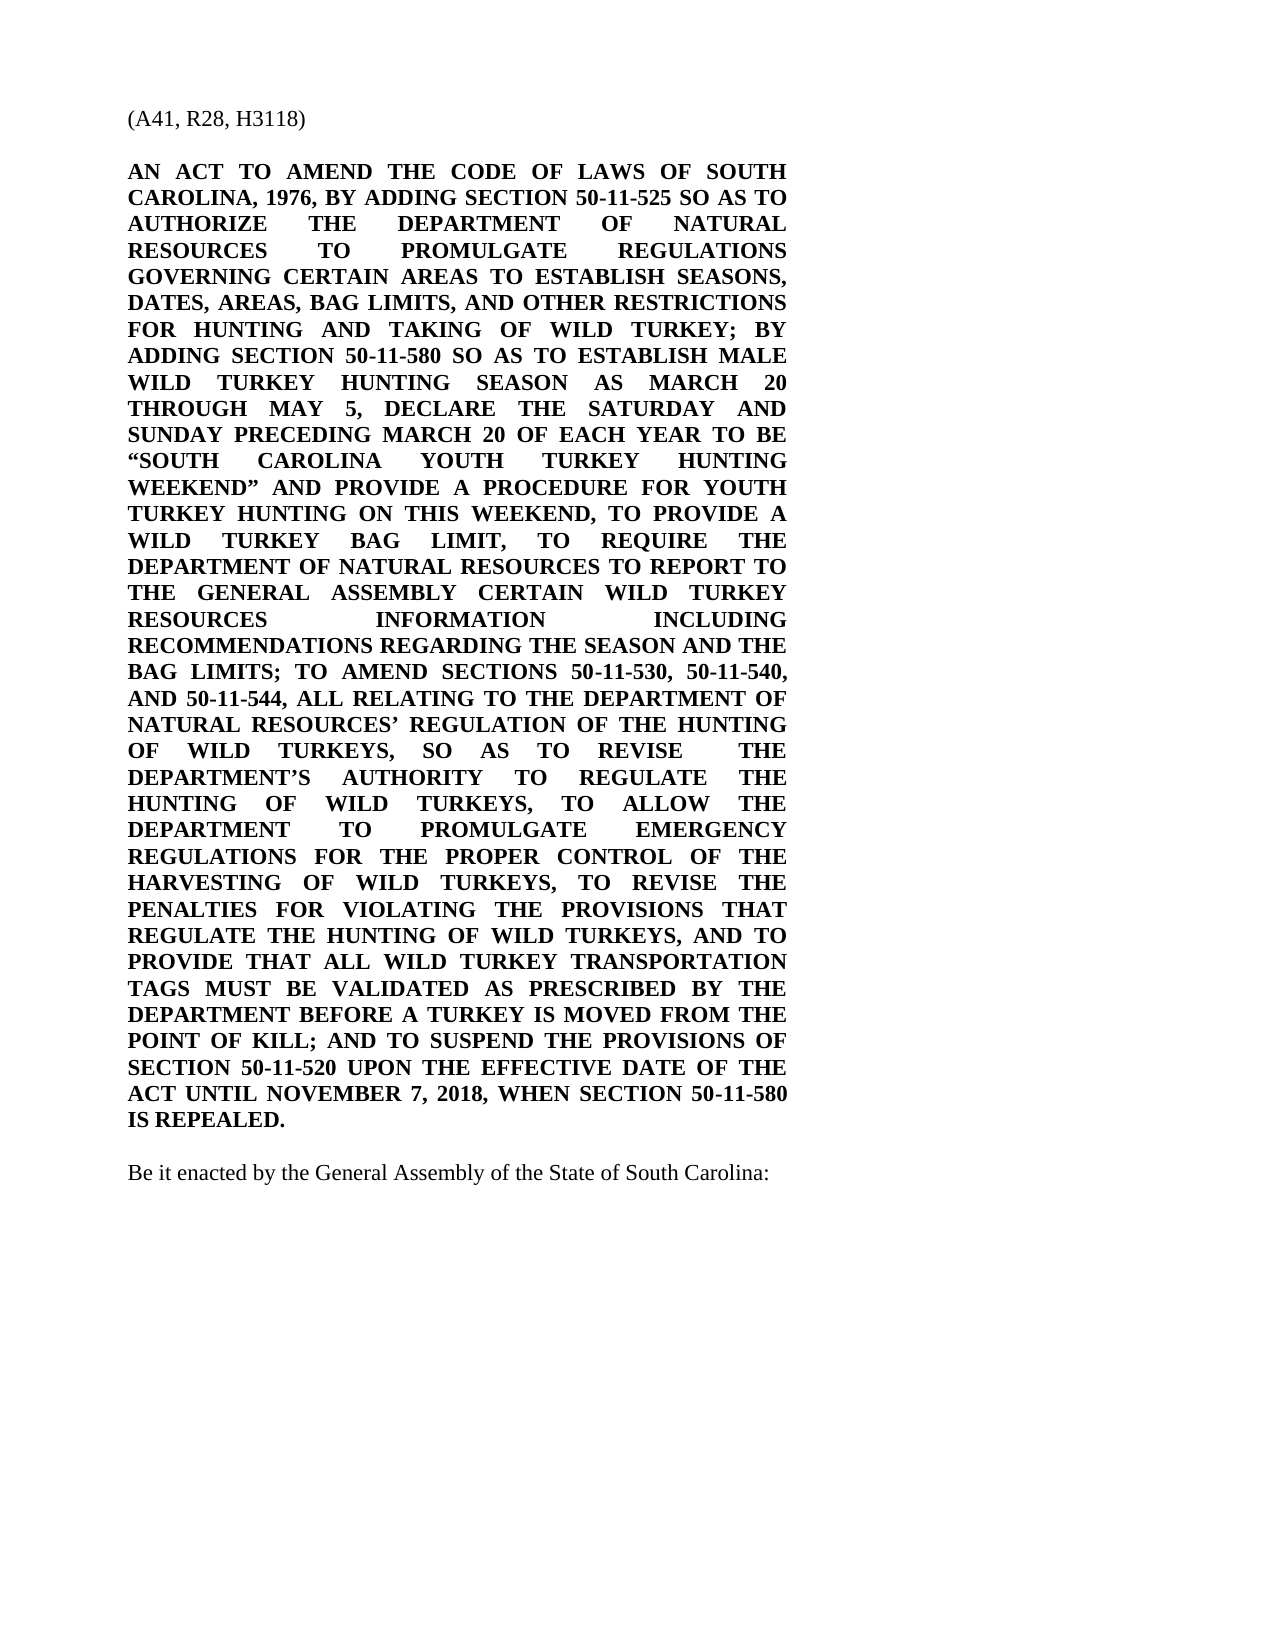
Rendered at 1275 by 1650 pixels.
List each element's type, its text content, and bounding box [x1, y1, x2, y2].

text AN ACT TO AMEND THE CODE OF LAWS OF SOUTH CAROLINA, 1976, BY ADDING SECTION 50-11-525 SO AS TO AUTHORIZE THE DEPARTMENT OF NATURAL RESOURCES TO PROMULGATE REGULATIONS GOVERNING CERTAIN AREAS TO ESTABLISH SEASONS, DATES, AREAS, BAG LIMITS, AND OTHER RESTRICTIONS FOR HUNTING AND TAKING OF WILD TURKEY; BY ADDING SECTION 50-11-580 SO AS TO ESTABLISH MALE WILD TURKEY HUNTING SEASON AS MARCH 20 THROUGH MAY 5, DECLARE THE SATURDAY AND SUNDAY PRECEDING MARCH 20 OF EACH YEAR TO BE “SOUTH CAROLINA YOUTH TURKEY HUNTING WEEKEND” AND PROVIDE A PROCEDURE FOR YOUTH TURKEY HUNTING ON THIS WEEKEND, TO PROVIDE A WILD TURKEY BAG LIMIT, TO REQUIRE THE DEPARTMENT OF NATURAL RESOURCES TO REPORT TO THE GENERAL ASSEMBLY CERTAIN WILD TURKEY RESOURCES INFORMATION INCLUDING RECOMMENDATIONS REGARDING THE SEASON AND THE BAG LIMITS; TO AMEND SECTIONS 50-11-530, 50-11-540, AND 50-11-544, ALL RELATING TO THE DEPARTMENT OF NATURAL RESOURCES’ REGULATION OF THE HUNTING OF WILD TURKEYS, SO AS TO REVISE THE DEPARTMENT’S AUTHORITY TO REGULATE THE HUNTING OF WILD TURKEYS, TO ALLOW THE DEPARTMENT TO PROMULGATE EMERGENCY REGULATIONS FOR THE PROPER CONTROL OF THE HARVESTING OF WILD TURKEYS, TO REVISE THE PENALTIES FOR VIOLATING THE PROVISIONS THAT REGULATE THE HUNTING OF WILD TURKEYS, AND TO PROVIDE THAT ALL WILD TURKEY TRANSPORTATION TAGS MUST BE VALIDATED AS PRESCRIBED BY THE DEPARTMENT BEFORE A TURKEY IS MOVED FROM THE POINT OF KILL; AND TO SUSPEND THE PROVISIONS OF SECTION 50-11-520 UPON THE EFFECTIVE DATE OF THE ACT UNTIL NOVEMBER 7, 2018, WHEN SECTION 50-11-580 IS REPEALED. [127, 158, 787, 1133]
text Be it enacted by the General Assembly of the State of South Carolina: [127, 1159, 787, 1186]
text (A41, R28, H3118) [127, 105, 787, 131]
